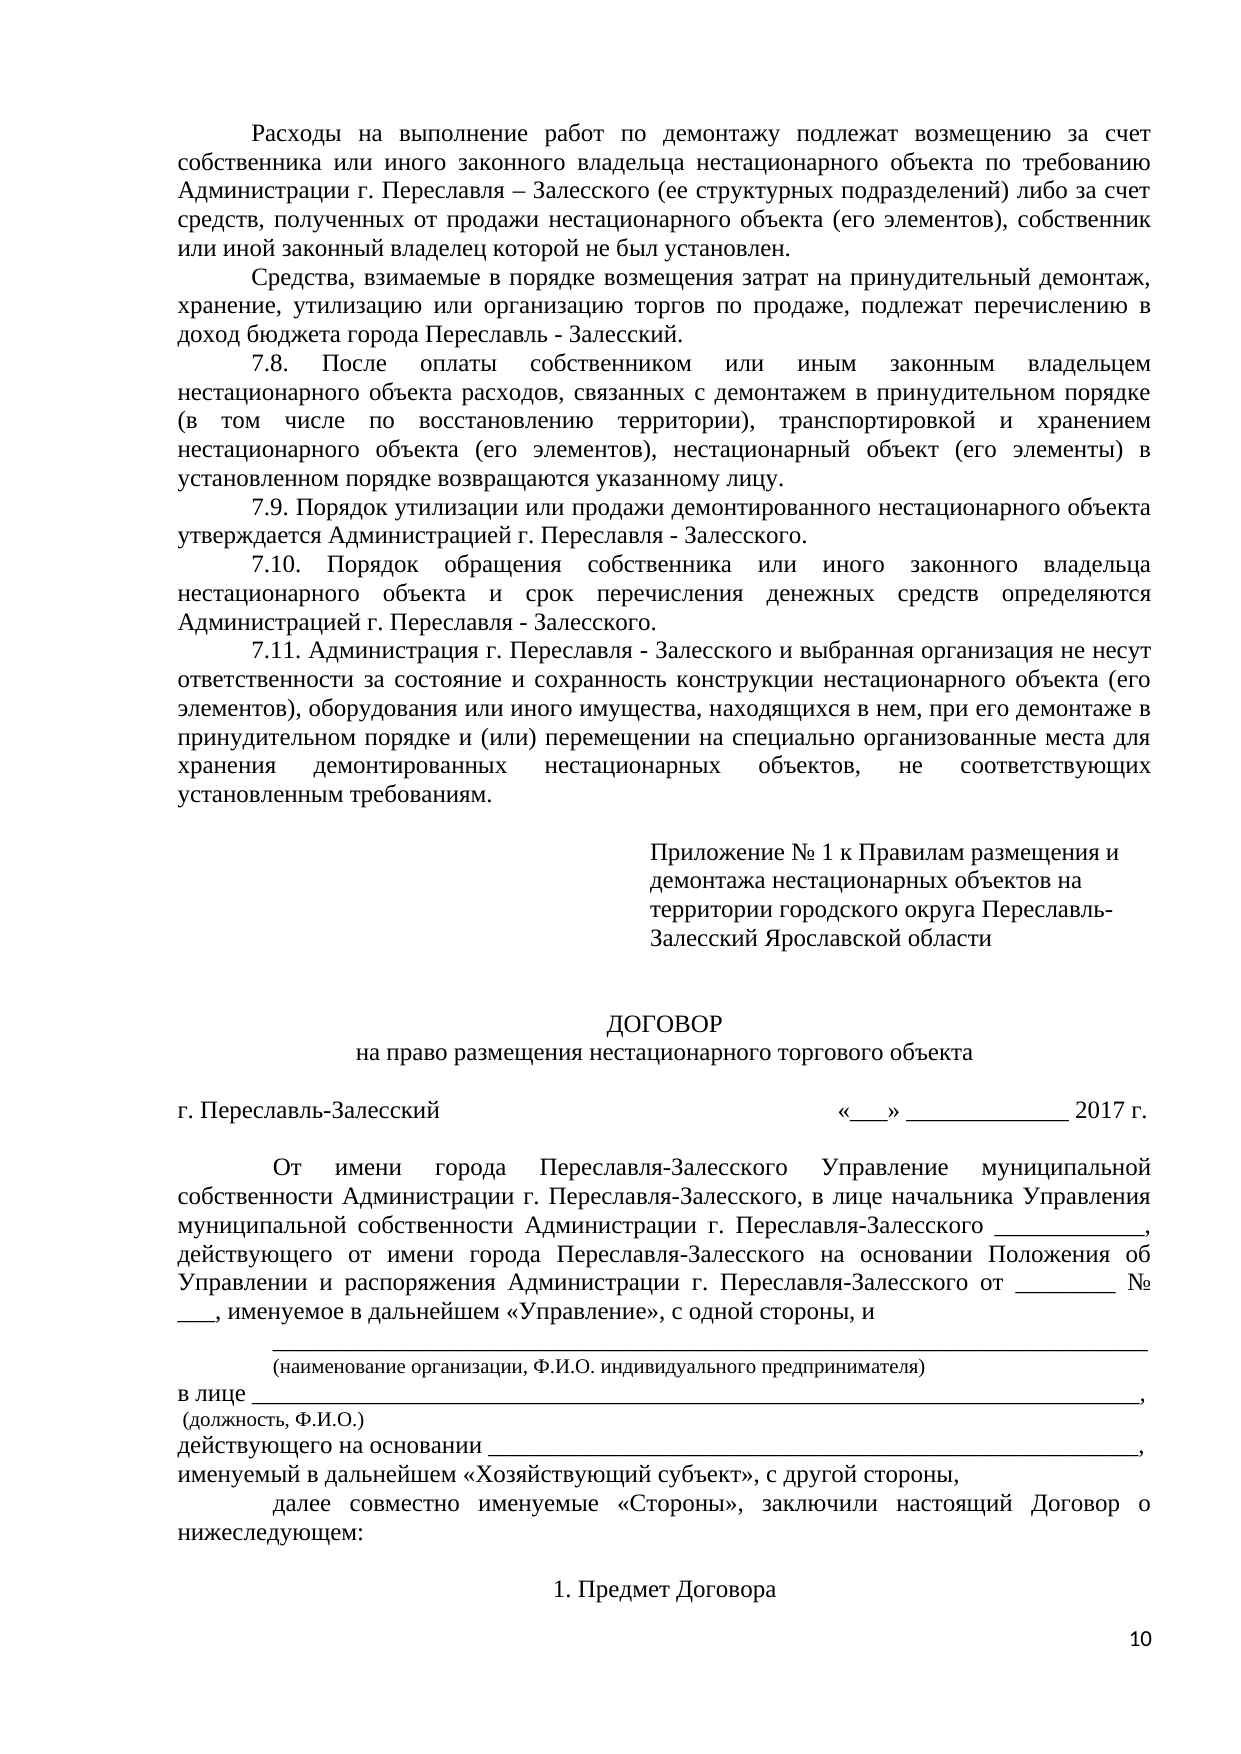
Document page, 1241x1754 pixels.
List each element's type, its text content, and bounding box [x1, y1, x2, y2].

text Приложение № 1 к Правилам размещения и демонтажа нестационарных объектов на территории городского округа Переславль-Залесский Ярославской области [650, 837, 1152, 952]
text действующего на основании ____________________________________________________, [177, 1431, 1152, 1459]
text (должность, Ф.И.О.) [177, 1406, 1152, 1431]
text 7.9. Порядок утилизации или продажи демонтированного нестационарного объекта утверждается Администрацией г. Переславля - Залесского. [177, 492, 1152, 549]
text Средства, взимаемые в порядке возмещения затрат на принудительный демонтаж, хранение, утилизацию или организацию торгов по продаже, подлежат перечислению в доход бюджета города Переславль - Залесский. [177, 262, 1152, 348]
text 1. Предмет Договора [177, 1574, 1152, 1603]
text г. Переславль-Залесский «___» _____________ 2017 г. [177, 1095, 1152, 1124]
text От имени города Переславля-Залесского Управление муниципальной собственности Администрации г. Переславля-Залесского, в лице начальника Управления муниципальной собственности Администрации г. Переславля-Залесского ____________, действующего от имени города Переславля-Залесского на основании Положения об Управлении и распоряжения Администрации г. Переславля-Залесского от ________ № ___, именуемое в дальнейшем «Управление», с одной стороны, и [177, 1152, 1152, 1325]
text далее совместно именуемые «Стороны», заключили настоящий Договор о нижеследующем: [177, 1488, 1152, 1546]
text ______________________________________________________________________ [177, 1325, 1152, 1354]
text (наименование организации, Ф.И.О. индивидуального предпринимателя) [177, 1354, 1152, 1378]
text на право размещения нестационарного торгового объекта [177, 1037, 1152, 1066]
text 7.8. После оплаты собственником или иным законным владельцем нестационарного объекта расходов, связанных с демонтажем в принудительном порядке (в том числе по восстановлению территории), транспортировкой и хранением нестационарного объекта (его элементов), нестационарный объект (его элементы) в установленном порядке возвращаются указанному лицу. [177, 348, 1152, 492]
text именуемый в дальнейшем «Хозяйствующий субъект», с другой стороны, [177, 1459, 1152, 1488]
text 7.10. Порядок обращения собственника или иного законного владельца нестационарного объекта и срок перечисления денежных средств определяются Администрацией г. Переславля - Залесского. [177, 549, 1152, 636]
text ДОГОВОР [177, 1009, 1152, 1037]
text в лице _______________________________________________________________________, [177, 1378, 1152, 1406]
text Расходы на выполнение работ по демонтажу подлежат возмещению за счет собственника или иного законного владельца нестационарного объекта по требованию Администрации г. Переславля – Залесского (ее структурных подразделений) либо за счет средств, полученных от продажи нестационарного объекта (его элементов), собственник или иной законный владелец которой не был установлен. [177, 118, 1152, 262]
text 7.11. Администрация г. Переславля - Залесского и выбранная организация не несут ответственности за состояние и сохранность конструкции нестационарного объекта (его элементов), оборудования или иного имущества, находящихся в нем, при его демонтаже в принудительном порядке и (или) перемещении на специально организованные места для хранения демонтированных нестационарных объектов, не соответствующих установленным требованиям. [177, 636, 1152, 808]
